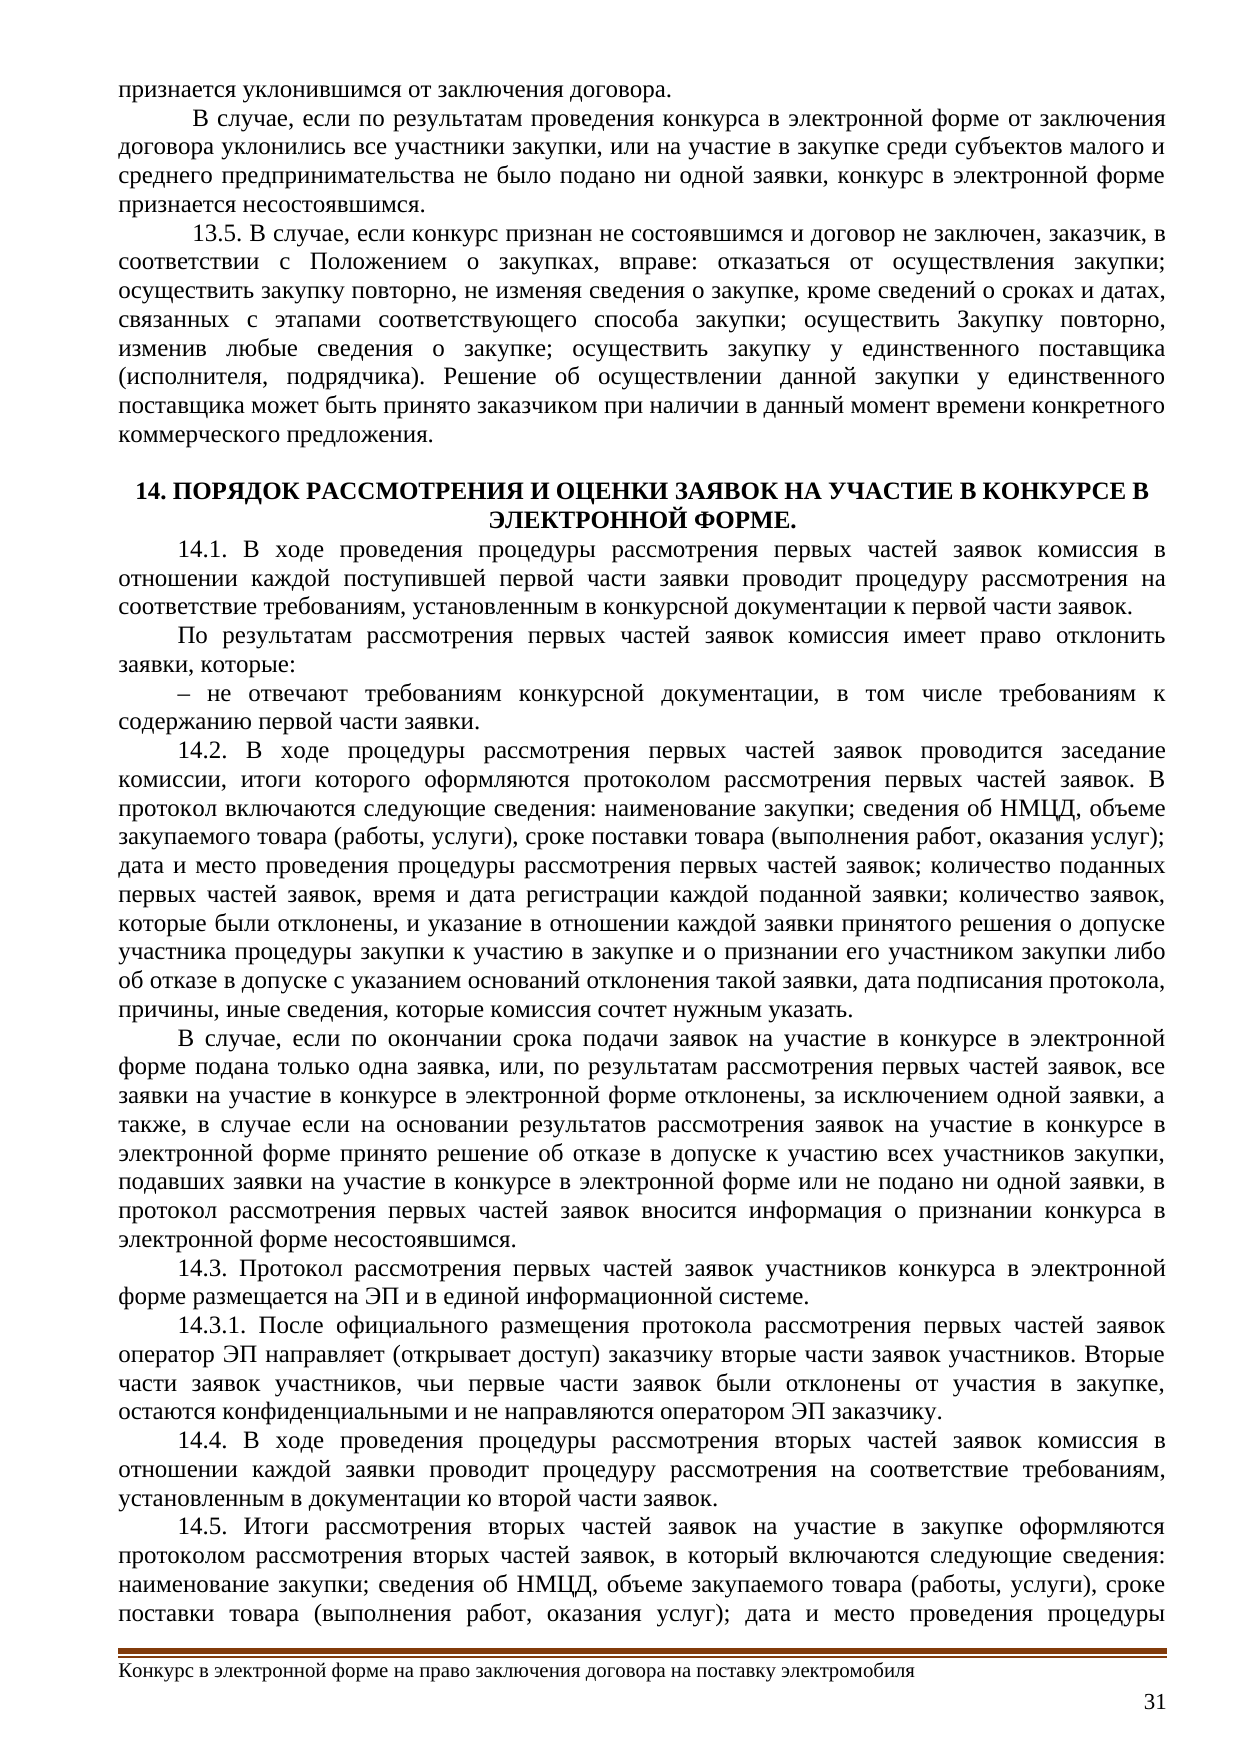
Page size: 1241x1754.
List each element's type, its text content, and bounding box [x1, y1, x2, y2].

text В случае, если по окончании срока подачи заявок на участие в конкурсе в электронной форме подана только одна заявка, или, по результатам рассмотрения первых частей заявок, все заявки на участие в конкурсе в электронной форме отклонены, за исключением одной заявки, а также, в случае если на основании результатов рассмотрения заявок на участие в конкурсе в электронной форме принято решение об отказе в допуске к участию всех участников закупки, подавших заявки на участие в конкурсе в электронной форме или не подано ни одной заявки, в протокол рассмотрения первых частей заявок вносится информация о признании конкурса в электронной форме несостоявшимся. [118, 1023, 1167, 1253]
text 14.1. В ходе проведения процедуры рассмотрения первых частей заявок комиссия в отношении каждой поступившей первой части заявки проводит процедуру рассмотрения на соответствие требованиям, установленным в конкурсной документации к первой части заявок. [118, 534, 1167, 620]
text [118, 1511, 1167, 1626]
text 14.3. Протокол рассмотрения первых частей заявок участников конкурса в электронной форме размещается на ЭП и в единой информационной системе. [118, 1253, 1167, 1310]
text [118, 74, 1167, 103]
text 13.5. В случае, если конкурс признан не состоявшимся и договор не заключен, заказчик, в соответствии с Положением о закупках, вправе: отказаться от осуществления закупки; осуществить закупку повторно, не изменяя сведения о закупке, кроме сведений о сроках и датах, связанных с этапами соответствующего способа закупки; осуществить Закупку повторно, изменив любые сведения о закупке; осуществить закупку у единственного поставщика (исполнителя, подрядчика). Решение об осуществлении данной закупки у единственного поставщика может быть принято заказчиком при наличии в данный момент времени конкретного коммерческого предложения. [118, 218, 1167, 448]
text 14.3.1. После официального размещения протокола рассмотрения первых частей заявок оператор ЭП направляет (открывает доступ) заказчику вторые части заявок участников. Вторые части заявок участников, чьи первые части заявок были отклонены от участия в закупке, остаются конфиденциальными и не направляются оператором ЭП заказчику. [118, 1310, 1167, 1425]
text 14.4. В ходе проведения процедуры рассмотрения вторых частей заявок комиссия в отношении каждой заявки проводит процедуру рассмотрения на соответствие требованиям, установленным в документации ко второй части заявок. [118, 1425, 1167, 1511]
text 14.2. В ходе процедуры рассмотрения первых частей заявок проводится заседание комиссии, итоги которого оформляются протоколом рассмотрения первых частей заявок. В протокол включаются следующие сведения: наименование закупки; сведения об НМЦД, объеме закупаемого товара (работы, услуги), сроке поставки товара (выполнения работ, оказания услуг); дата и место проведения процедуры рассмотрения первых частей заявок; количество поданных первых частей заявок, время и дата регистрации каждой поданной заявки; количество заявок, которые были отклонены, и указание в отношении каждой заявки принятого решения о допуске участника процедуры закупки к участию в закупке и о признании его участником закупки либо об отказе в допуске с указанием оснований отклонения такой заявки, дата подписания протокола, причины, иные сведения, которые комиссия сочтет нужным указать. [118, 735, 1167, 1023]
text По результатам рассмотрения первых частей заявок комиссия имеет право отклонить заявки, которые: [118, 620, 1167, 678]
text – не отвечают требованиям конкурсной документации, в том числе требованиям к содержанию первой части заявки. [118, 678, 1167, 735]
text В случае, если по результатам проведения конкурса в электронной форме от заключения договора уклонились все участники закупки, или на участие в закупке среди субъектов малого и среднего предпринимательства не было подано ни одной заявки, конкурс в электронной форме признается несостоявшимся. [118, 103, 1167, 218]
text 14. ПОРЯДОК РАССМОТРЕНИЯ И ОЦЕНКИ ЗАЯВОК НА УЧАСТИЕ В КОНКУРСЕ В ЭЛЕКТРОННОЙ ФОРМЕ. [118, 476, 1167, 534]
